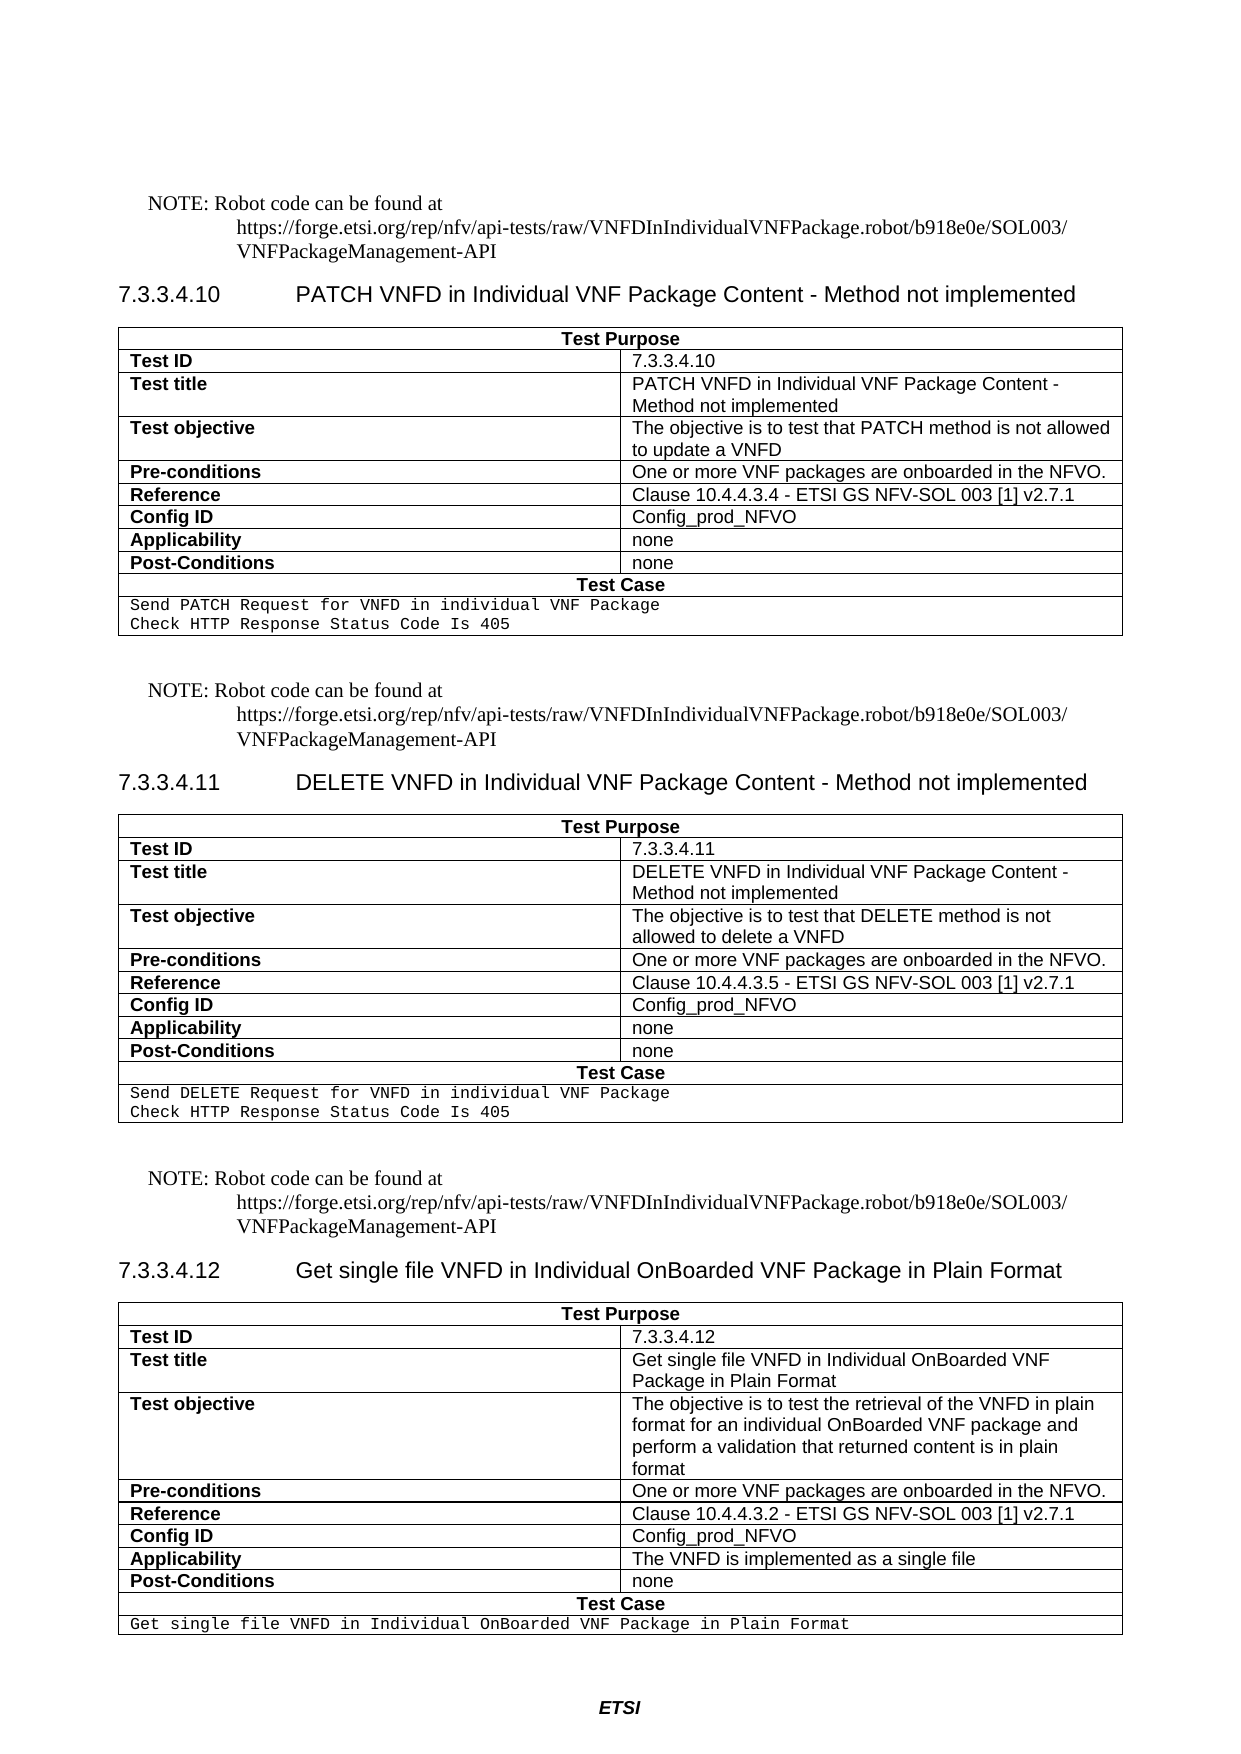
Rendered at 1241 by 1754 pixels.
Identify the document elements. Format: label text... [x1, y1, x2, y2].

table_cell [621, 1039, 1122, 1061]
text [148, 191, 1122, 263]
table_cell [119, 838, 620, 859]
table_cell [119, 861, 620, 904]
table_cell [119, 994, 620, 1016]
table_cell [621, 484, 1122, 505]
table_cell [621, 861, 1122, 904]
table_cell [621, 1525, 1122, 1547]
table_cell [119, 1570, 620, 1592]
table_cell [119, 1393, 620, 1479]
subtitle 7.3.3.4.10 PATCH VNFD in Individual VNF Package Content - Method not implemented [118, 281, 1122, 308]
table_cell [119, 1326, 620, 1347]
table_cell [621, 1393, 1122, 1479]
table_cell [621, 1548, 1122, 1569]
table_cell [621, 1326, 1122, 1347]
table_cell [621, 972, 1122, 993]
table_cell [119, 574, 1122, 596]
subtitle 7.3.3.4.12 Get single file VNFD in Individual OnBoarded VNF Package in Plain Format [118, 1257, 1122, 1283]
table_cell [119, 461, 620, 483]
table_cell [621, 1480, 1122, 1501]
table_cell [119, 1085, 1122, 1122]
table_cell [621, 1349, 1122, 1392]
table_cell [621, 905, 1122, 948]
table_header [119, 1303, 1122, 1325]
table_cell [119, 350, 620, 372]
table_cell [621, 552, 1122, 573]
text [148, 1166, 1122, 1238]
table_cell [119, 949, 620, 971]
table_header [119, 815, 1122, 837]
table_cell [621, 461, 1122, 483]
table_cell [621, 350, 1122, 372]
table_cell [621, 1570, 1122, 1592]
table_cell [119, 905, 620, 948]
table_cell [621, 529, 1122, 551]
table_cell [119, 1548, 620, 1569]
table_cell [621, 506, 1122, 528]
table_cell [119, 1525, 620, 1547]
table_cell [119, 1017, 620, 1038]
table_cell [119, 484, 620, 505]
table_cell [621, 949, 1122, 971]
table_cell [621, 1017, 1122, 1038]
subtitle 7.3.3.4.11 DELETE VNFD in Individual VNF Package Content - Method not implemented [118, 769, 1122, 796]
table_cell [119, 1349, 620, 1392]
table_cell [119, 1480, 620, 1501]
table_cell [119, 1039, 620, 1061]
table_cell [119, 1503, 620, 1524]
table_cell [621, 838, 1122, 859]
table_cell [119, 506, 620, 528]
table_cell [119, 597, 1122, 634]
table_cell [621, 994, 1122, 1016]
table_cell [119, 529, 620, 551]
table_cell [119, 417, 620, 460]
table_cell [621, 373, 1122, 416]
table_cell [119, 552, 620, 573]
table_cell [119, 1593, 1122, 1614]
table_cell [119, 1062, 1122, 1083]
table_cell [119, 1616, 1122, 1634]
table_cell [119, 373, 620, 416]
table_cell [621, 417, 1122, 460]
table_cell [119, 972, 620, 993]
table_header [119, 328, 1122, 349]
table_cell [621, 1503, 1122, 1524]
